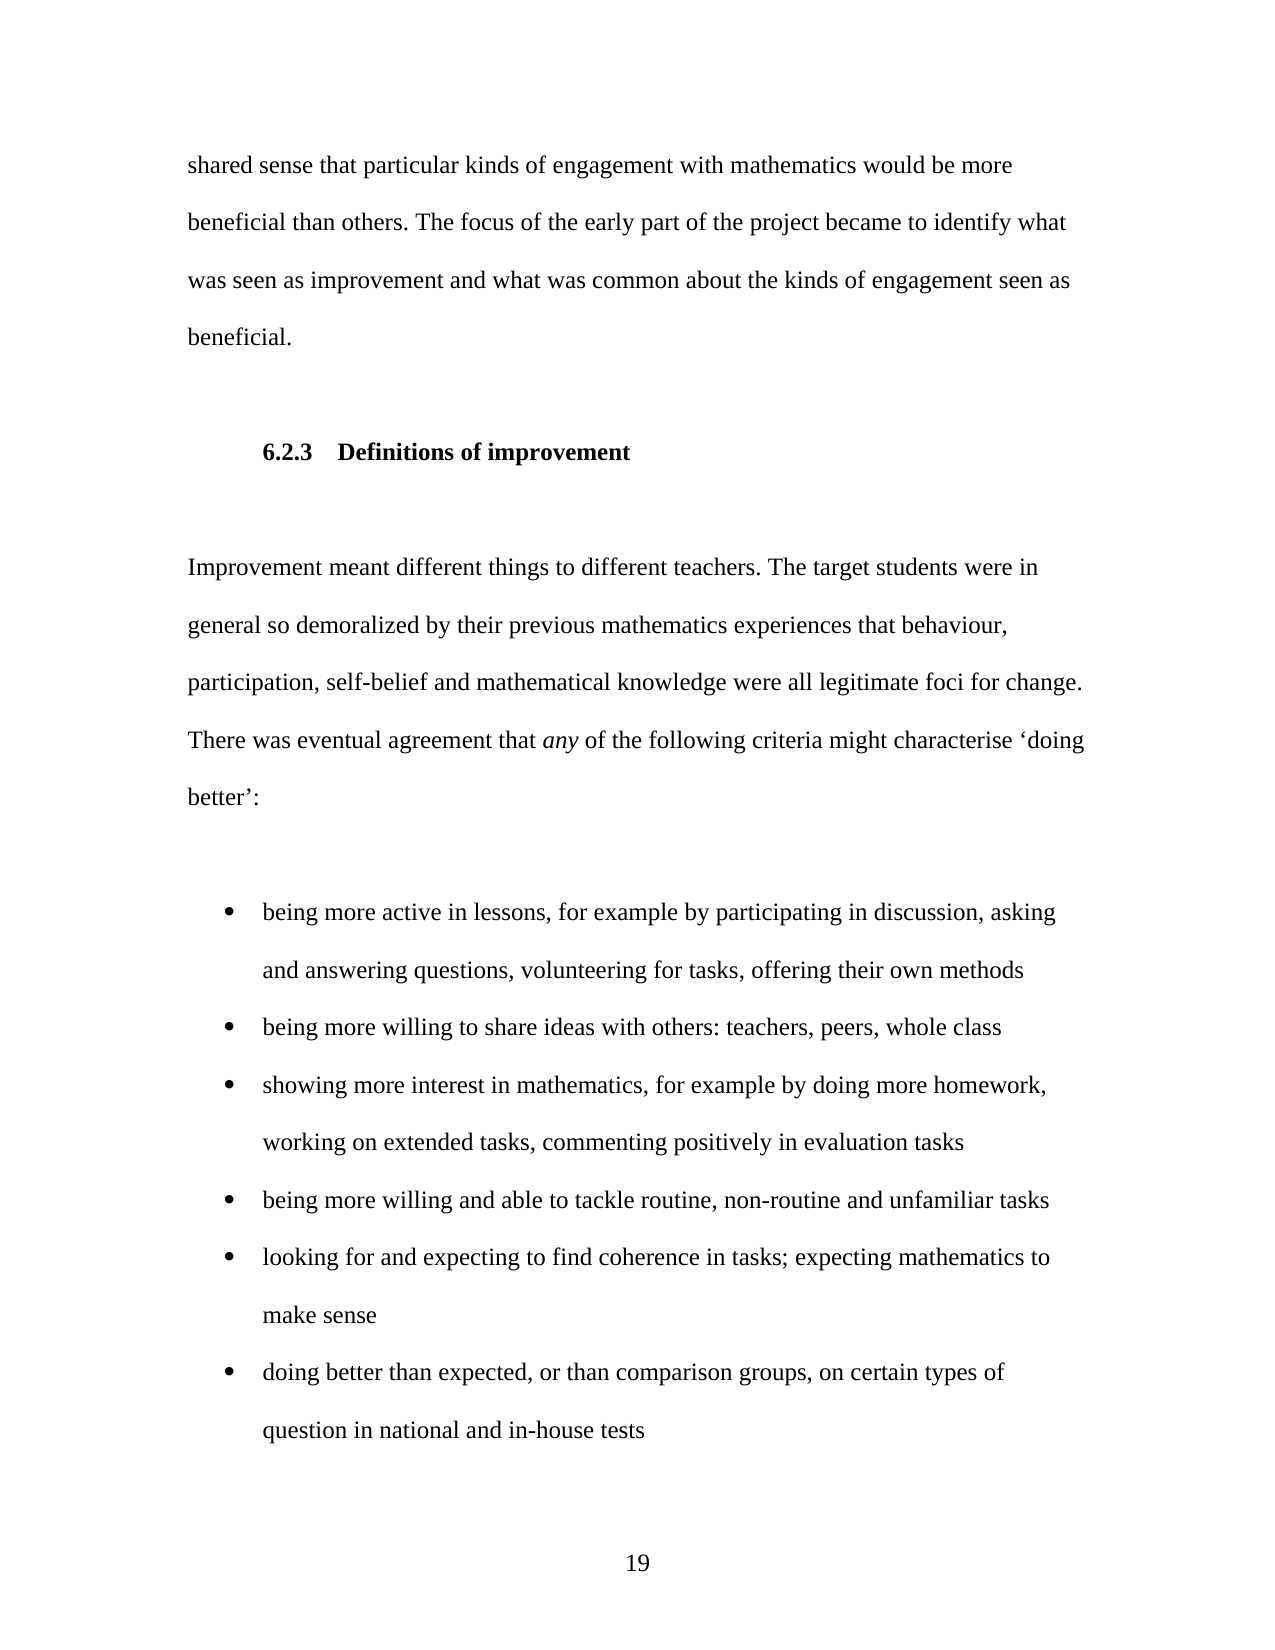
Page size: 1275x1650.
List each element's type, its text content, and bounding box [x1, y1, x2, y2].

list being more active in lessons, for example by participating in discussion, asking and answering questions, volunteering for tasks, offering their own methods [225, 897, 1087, 984]
text 6.2.3 Definitions of improvement [187, 437, 1087, 466]
list looking for and expecting to find coherence in tasks; expecting mathematics to make sense [225, 1242, 1087, 1329]
list being more willing and able to tackle routine, non-routine and unfamiliar tasks [225, 1185, 1087, 1214]
text Improvement meant different things to different teachers. The target students were in general so demoralized by their previous mathematics experiences that behaviour, participation, self-belief and mathematical knowledge were all legitimate foci for change. There was eventual agreement that any of the following criteria might characterise ‘doing better’: [187, 552, 1087, 811]
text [187, 150, 1087, 351]
list being more willing to share ideas with others: teachers, peers, whole class [225, 1012, 1087, 1041]
list showing more interest in mathematics, for example by doing more homework, working on extended tasks, commenting positively in evaluation tasks [225, 1070, 1087, 1156]
list doing better than expected, or than comparison groups, on certain types of question in national and in-house tests [225, 1357, 1087, 1444]
